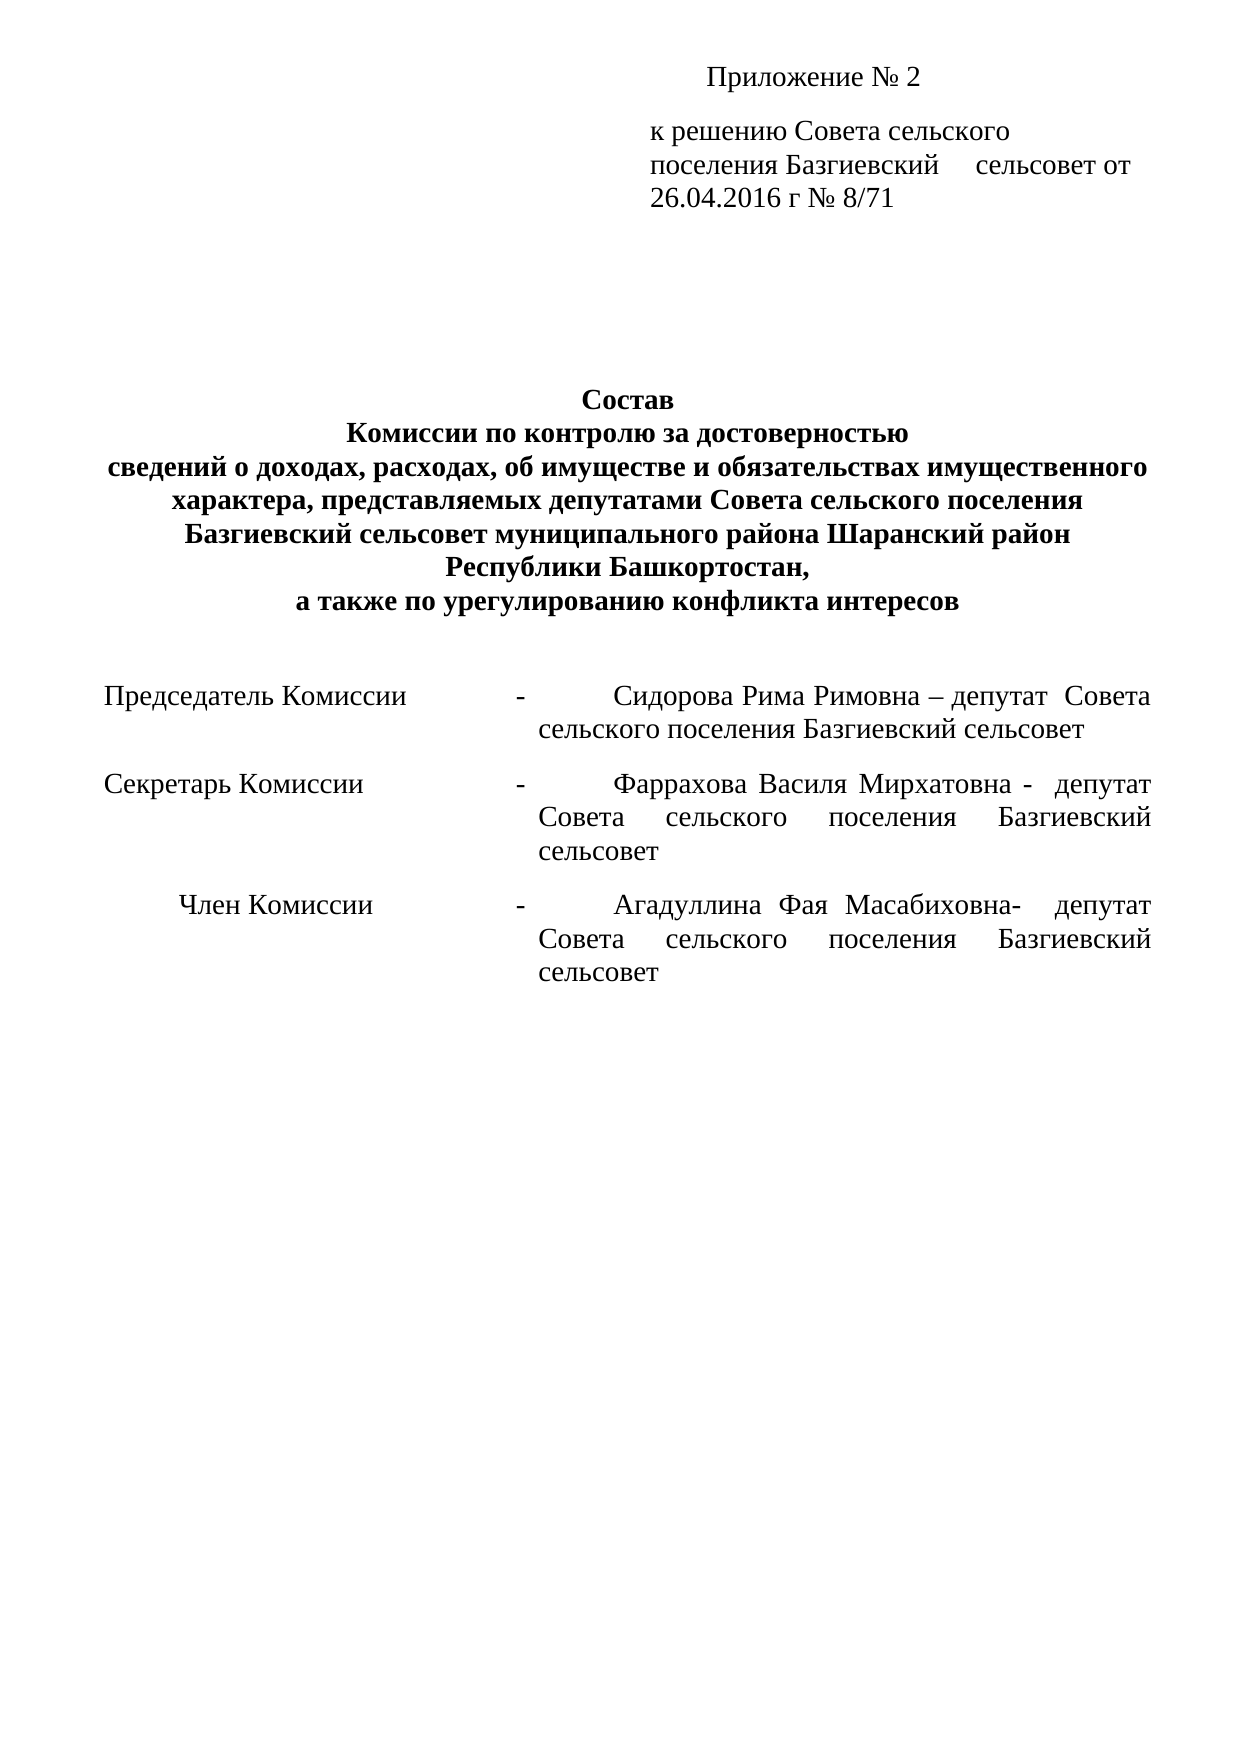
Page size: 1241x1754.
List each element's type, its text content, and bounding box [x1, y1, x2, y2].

table_cell Агадуллина Фая Масабиховна- депутат Совета сельского поселения Базгиевский сельсовет [527, 888, 1163, 1009]
text Приложение № 2 [103, 59, 1152, 93]
text Состав [103, 382, 1152, 415]
table_cell - [450, 766, 527, 887]
table_header Председатель Комиссии [92, 678, 450, 766]
text сведений о доходах, расходах, об имуществе и обязательствах имущественного характера, представляемых депутатами Совета сельского поселения Базгиевский сельсовет муниципального района Шаранский район Республики Башкортостан, [103, 449, 1152, 583]
table_cell Фаррахова Василя Мирхатовна - депутат Совета сельского поселения Базгиевский сельсовет [527, 766, 1163, 887]
text поселения Базгиевский сельсовет от 26.04.2016 г № 8/71 [650, 147, 1152, 214]
table_cell Член Комиссии [92, 888, 450, 1009]
text к решению Совета сельского [650, 113, 1152, 147]
text Комиссии по контролю за достоверностью [103, 415, 1152, 449]
table_header Сидорова Рима Римовна – депутат Совета сельского поселения Базгиевский сельсовет [527, 678, 1163, 766]
table_cell - [450, 888, 527, 1009]
table_cell Секретарь Комиссии [92, 766, 450, 887]
text а также по урегулированию конфликта интересов [103, 583, 1152, 617]
table_header - [450, 678, 527, 766]
